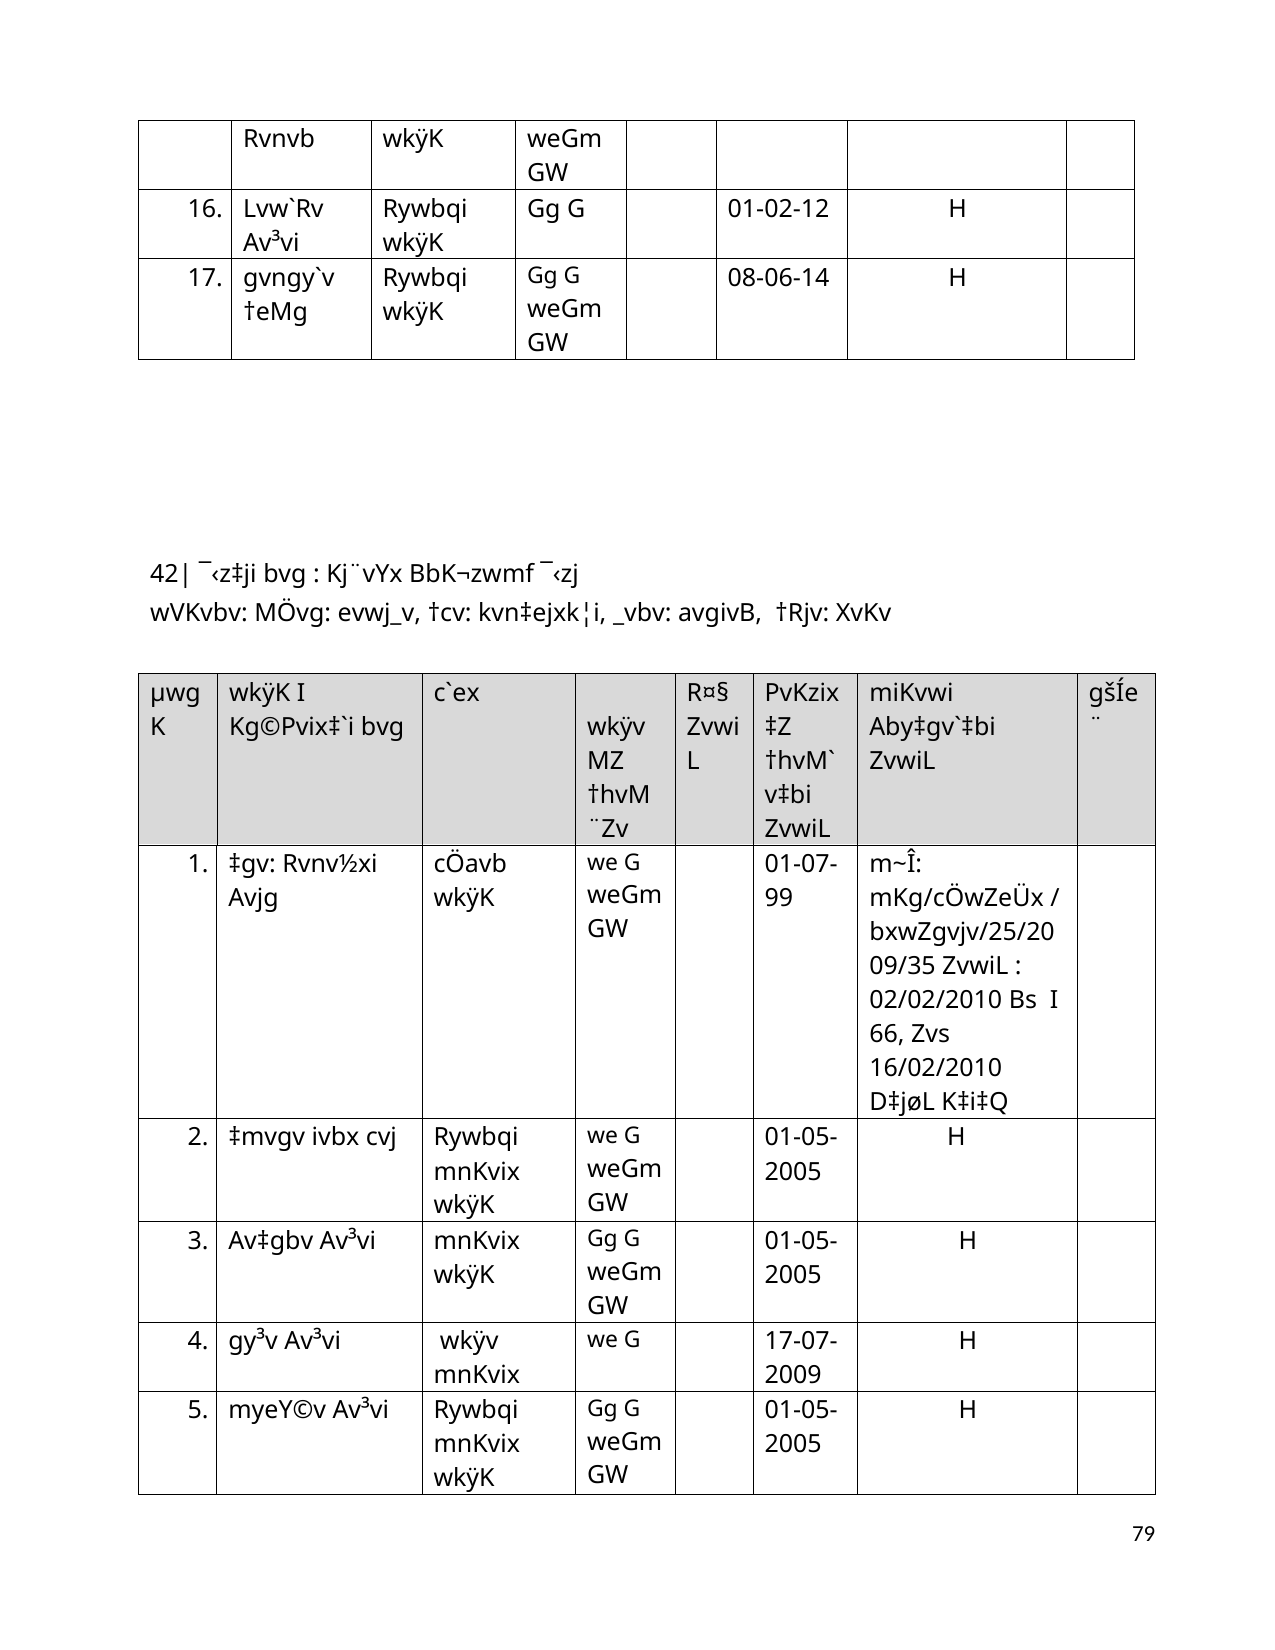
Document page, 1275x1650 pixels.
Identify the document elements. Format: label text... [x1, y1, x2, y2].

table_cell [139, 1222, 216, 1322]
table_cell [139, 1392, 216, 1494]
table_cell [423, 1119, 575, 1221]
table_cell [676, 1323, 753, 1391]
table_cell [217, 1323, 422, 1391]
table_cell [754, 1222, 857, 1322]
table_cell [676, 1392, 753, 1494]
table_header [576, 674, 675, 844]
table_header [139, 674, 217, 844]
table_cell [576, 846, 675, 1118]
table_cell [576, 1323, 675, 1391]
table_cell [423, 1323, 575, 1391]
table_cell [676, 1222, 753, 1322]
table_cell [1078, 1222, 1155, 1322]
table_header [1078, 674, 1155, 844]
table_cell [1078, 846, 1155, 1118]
text 42| ¯‹z‡ji bvg : Kj¨vYx BbK¬zwmf ¯‹zj [150, 556, 1155, 590]
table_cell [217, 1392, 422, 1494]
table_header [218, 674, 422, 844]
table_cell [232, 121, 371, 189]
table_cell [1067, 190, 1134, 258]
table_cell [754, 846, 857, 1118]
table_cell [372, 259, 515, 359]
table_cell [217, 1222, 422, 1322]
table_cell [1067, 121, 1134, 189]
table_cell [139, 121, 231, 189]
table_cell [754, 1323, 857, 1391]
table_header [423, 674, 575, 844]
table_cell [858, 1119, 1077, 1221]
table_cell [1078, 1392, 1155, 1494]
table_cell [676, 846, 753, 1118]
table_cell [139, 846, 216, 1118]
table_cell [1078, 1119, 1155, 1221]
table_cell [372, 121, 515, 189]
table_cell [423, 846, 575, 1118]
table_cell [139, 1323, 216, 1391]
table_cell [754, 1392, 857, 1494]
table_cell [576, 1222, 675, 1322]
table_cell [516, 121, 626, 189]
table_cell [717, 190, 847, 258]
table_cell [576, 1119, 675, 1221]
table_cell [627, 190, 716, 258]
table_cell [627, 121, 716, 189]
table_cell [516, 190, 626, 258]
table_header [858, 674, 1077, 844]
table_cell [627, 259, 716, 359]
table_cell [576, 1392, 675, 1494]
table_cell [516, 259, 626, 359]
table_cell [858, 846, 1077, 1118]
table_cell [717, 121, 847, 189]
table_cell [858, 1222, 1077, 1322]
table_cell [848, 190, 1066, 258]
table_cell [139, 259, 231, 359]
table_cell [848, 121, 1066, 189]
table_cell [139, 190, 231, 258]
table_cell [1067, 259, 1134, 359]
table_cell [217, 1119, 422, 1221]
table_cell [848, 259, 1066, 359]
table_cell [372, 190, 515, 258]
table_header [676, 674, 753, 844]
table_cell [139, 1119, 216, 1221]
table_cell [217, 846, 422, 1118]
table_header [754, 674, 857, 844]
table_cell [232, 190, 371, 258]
text wVKvbv: MÖvg: evwj_v, †cv: kvn‡ejxk¦i, _vbv: avgivB, †Rjv: XvKv [150, 595, 1155, 629]
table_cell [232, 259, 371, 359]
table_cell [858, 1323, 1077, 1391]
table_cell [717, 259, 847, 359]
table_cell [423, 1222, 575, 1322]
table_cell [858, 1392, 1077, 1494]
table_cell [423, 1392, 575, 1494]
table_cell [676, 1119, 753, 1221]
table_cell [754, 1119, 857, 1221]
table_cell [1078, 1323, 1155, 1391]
